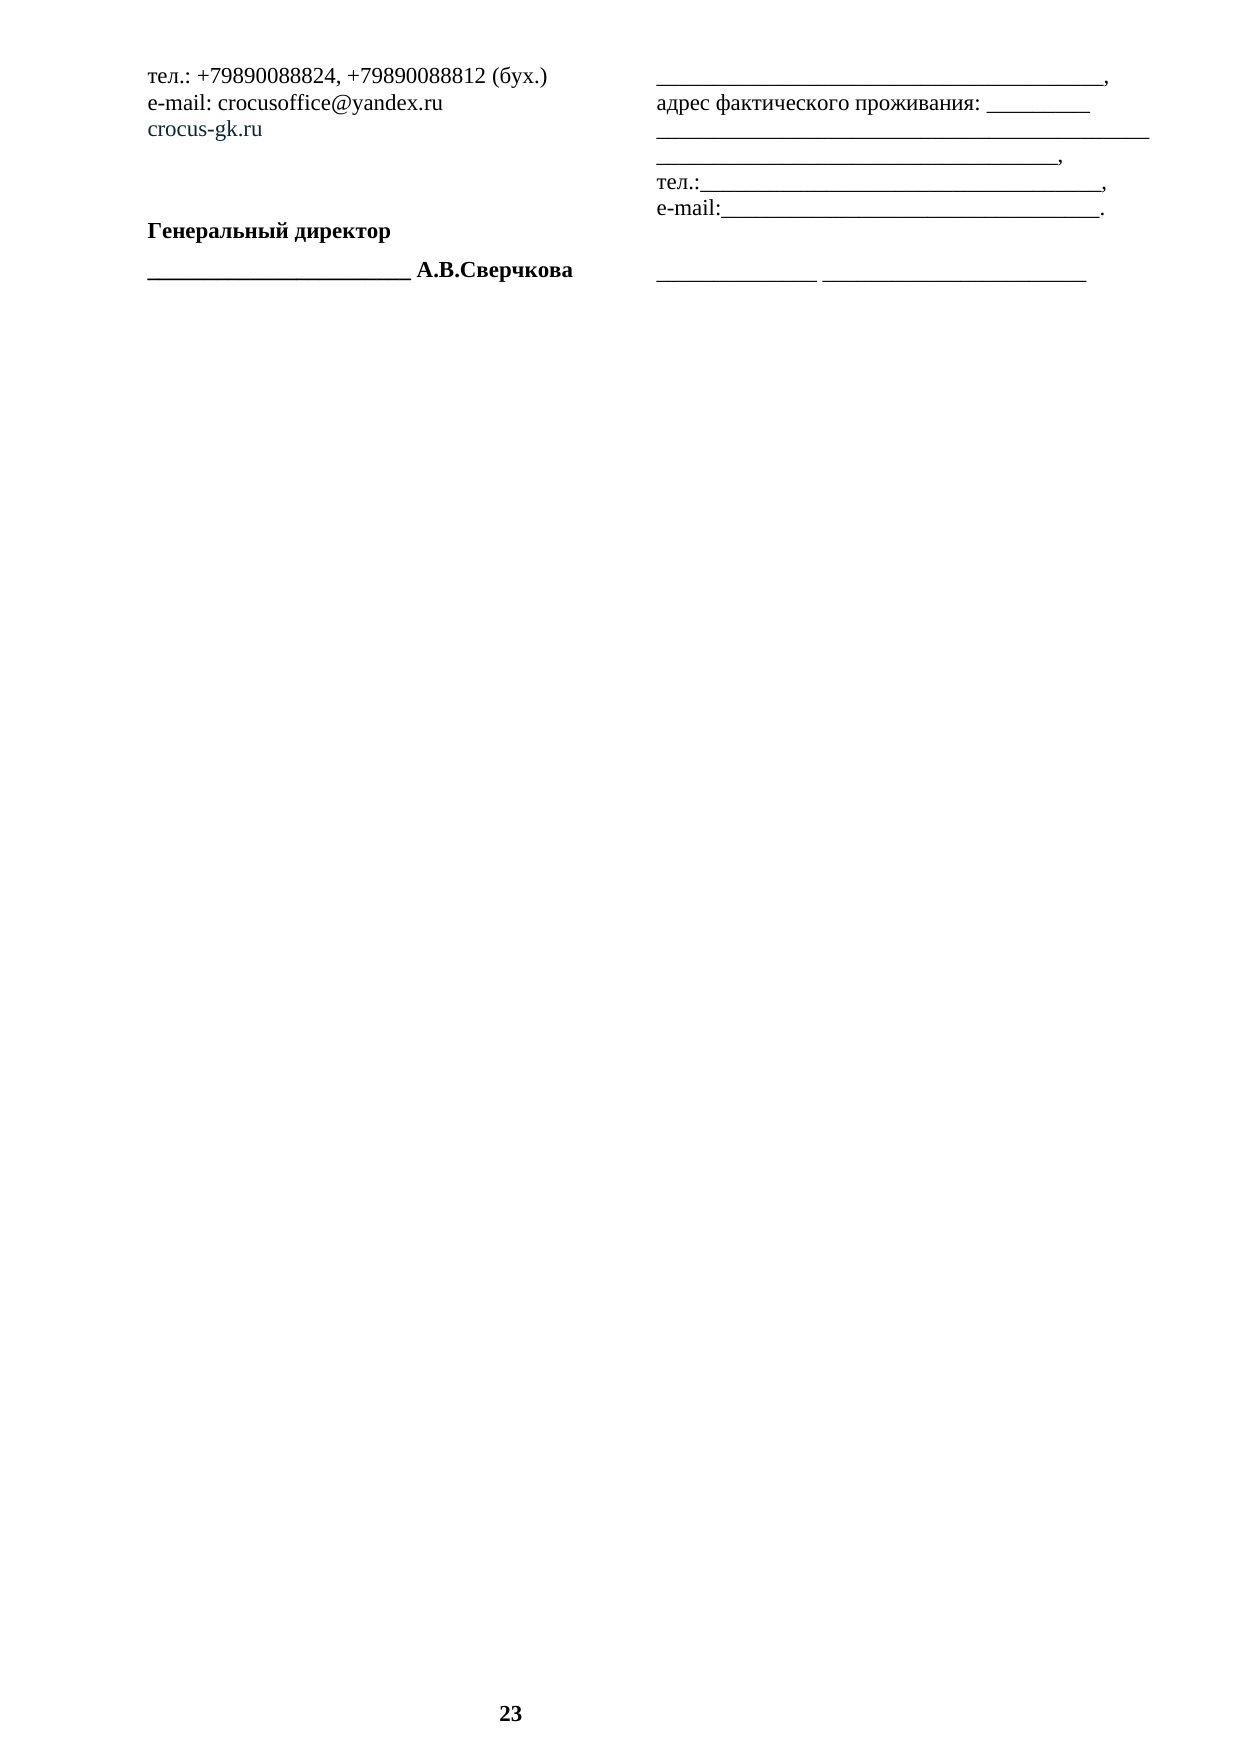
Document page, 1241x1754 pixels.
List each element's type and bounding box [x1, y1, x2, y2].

table_header [645, 63, 1163, 285]
table_header [136, 63, 645, 285]
